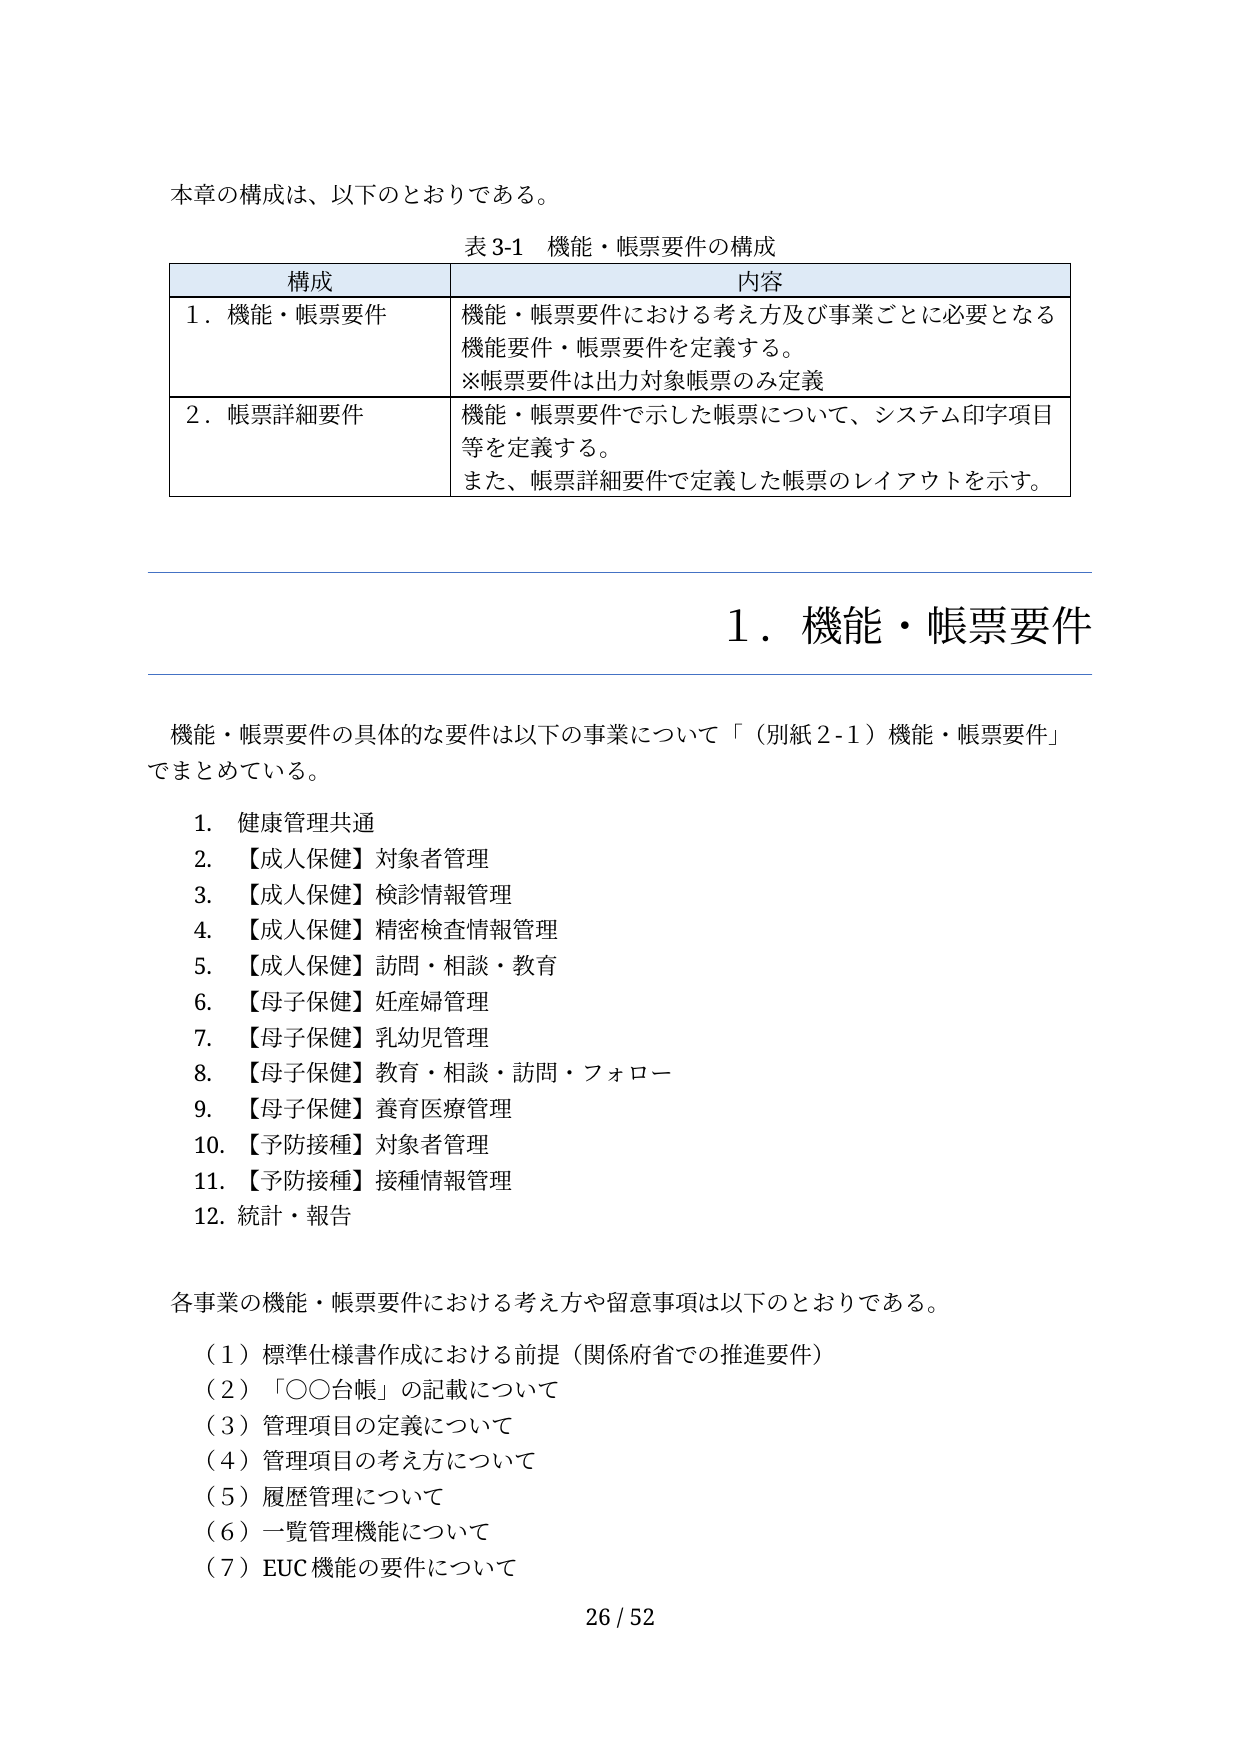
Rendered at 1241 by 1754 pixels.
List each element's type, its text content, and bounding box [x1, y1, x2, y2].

list 【予防接種】接種情報管理 [193, 1163, 1092, 1196]
text （１）標準仕様書作成における前提（関係府省での推進要件） [171, 1337, 1092, 1370]
text （６）一覧管理機能について [171, 1514, 1092, 1547]
list 【母子保健】教育・相談・訪問・フォロー [193, 1056, 1092, 1089]
list 健康管理共通 [193, 805, 1092, 838]
text 各事業の機能・帳票要件における考え方や留意事項は以下のとおりである。 [148, 1284, 1092, 1317]
text （４）管理項目の考え方について [171, 1443, 1092, 1476]
text 機能・帳票要件の具体的な要件は以下の事業について「（別紙２-１）機能・帳票要件」でまとめている。 [148, 717, 1092, 786]
text 本章の構成は、以下のとおりである。 [148, 177, 1092, 210]
table_cell １．機能・帳票要件 [170, 298, 450, 396]
table_cell 機能・帳票要件で示した帳票について、システム印字項目等を定義する。 また、帳票詳細要件で定義した帳票のレイアウトを示す。 [451, 398, 1070, 496]
text （７）EUC機能の要件について [171, 1550, 1092, 1583]
text （２）「○○台帳」の記載について [171, 1372, 1092, 1405]
list 【母子保健】妊産婦管理 [193, 984, 1092, 1017]
list 統計・報告 [193, 1198, 1092, 1232]
table_cell 機能・帳票要件における考え方及び事業ごとに必要となる機能要件・帳票要件を定義する。 ※帳票要件は出力対象帳票のみ定義 [451, 298, 1070, 396]
table_header 構成 [170, 264, 450, 296]
list 【成人保健】対象者管理 [193, 841, 1092, 874]
table_cell ２．帳票詳細要件 [170, 398, 450, 496]
text （５）履歴管理について [171, 1479, 1092, 1512]
list 【予防接種】対象者管理 [193, 1127, 1092, 1160]
text （３）管理項目の定義について [171, 1408, 1092, 1441]
text 表3-1 機能・帳票要件の構成 [148, 229, 1092, 262]
table_header 内容 [451, 264, 1070, 296]
list 【成人保健】精密検査情報管理 [193, 913, 1092, 946]
list 【母子保健】養育医療管理 [193, 1091, 1092, 1124]
list 【成人保健】検診情報管理 [193, 877, 1092, 910]
subtitle １．機能・帳票要件 [148, 573, 1092, 674]
list 【母子保健】乳幼児管理 [193, 1020, 1092, 1053]
list 【成人保健】訪問・相談・教育 [193, 948, 1092, 981]
